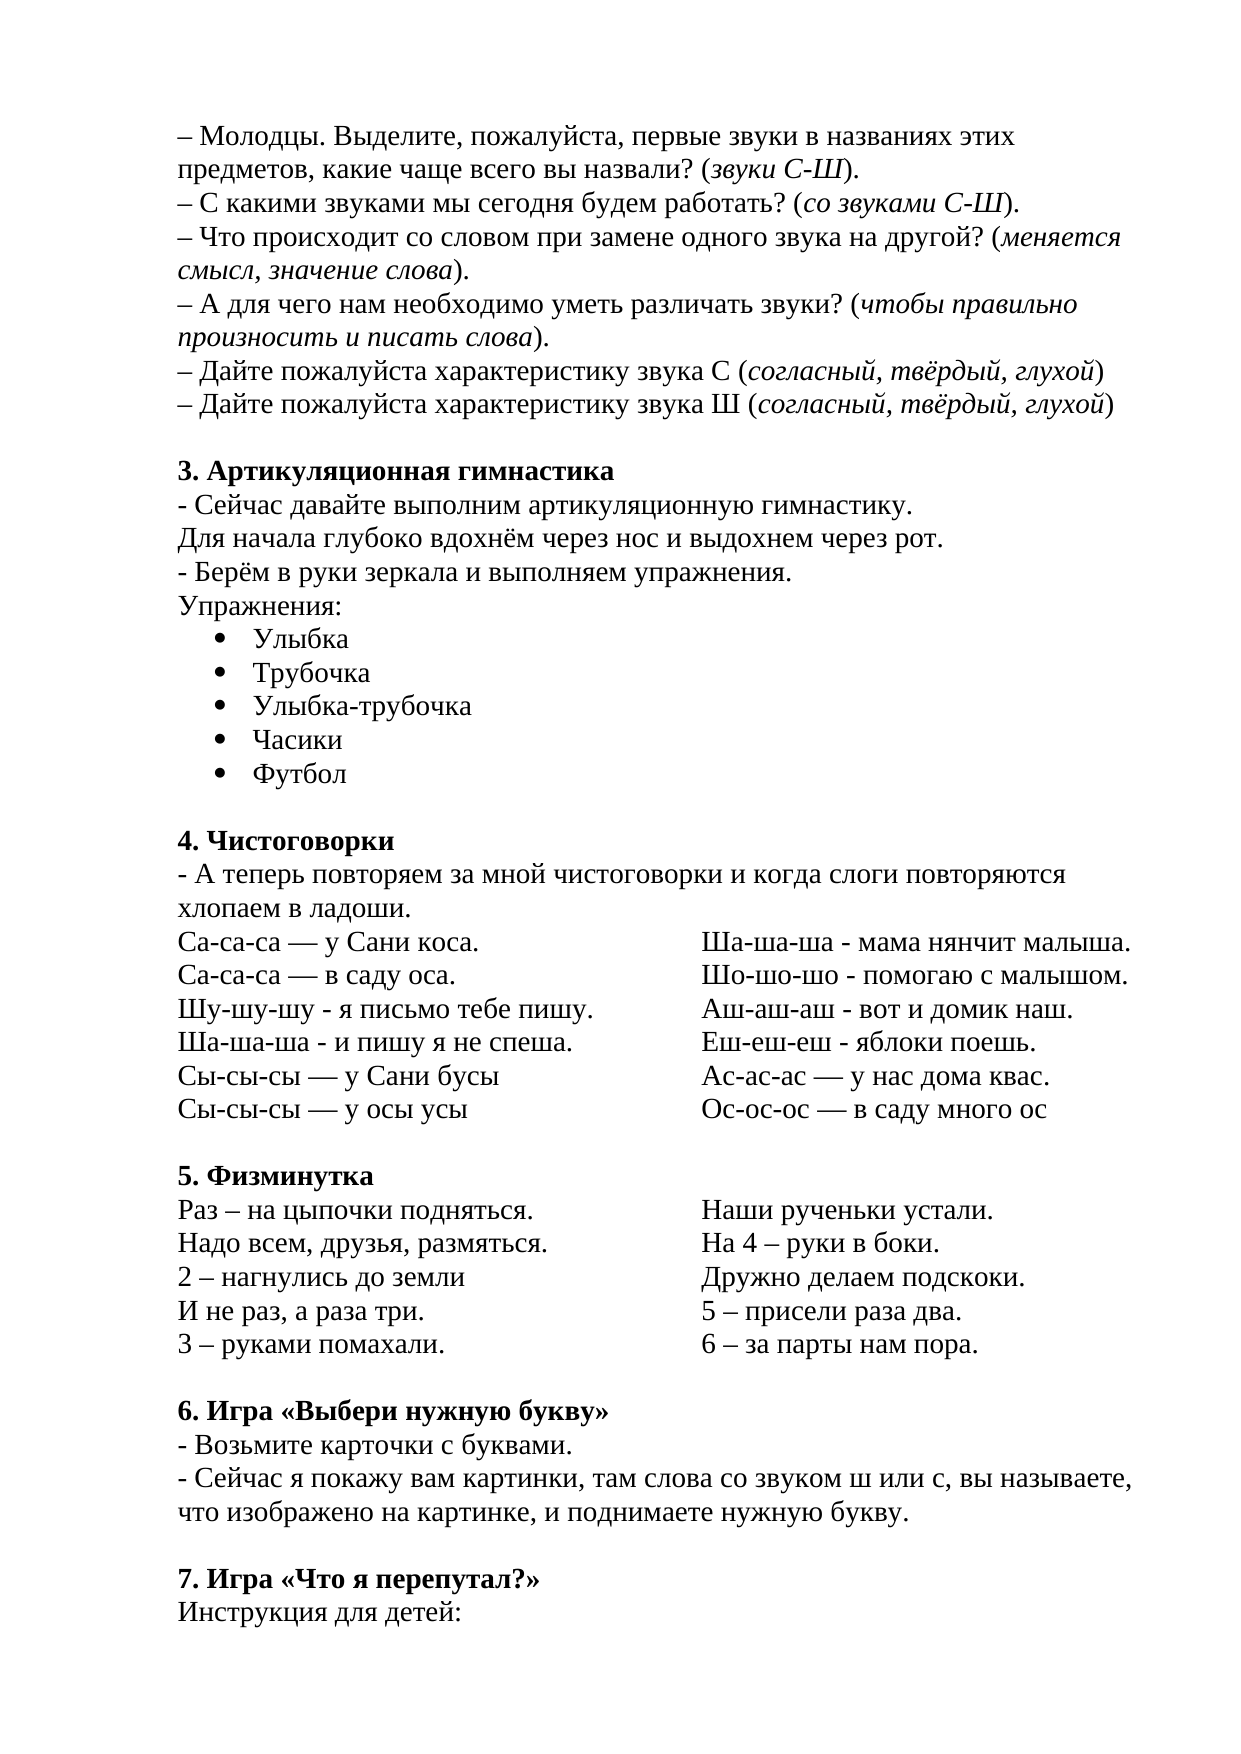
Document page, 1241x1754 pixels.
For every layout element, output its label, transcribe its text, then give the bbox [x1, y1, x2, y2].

text 4. Чистоговорки [177, 823, 1152, 857]
list Улыбка-трубочка [215, 688, 1152, 722]
text Са-са-са — в саду оса. [177, 957, 627, 991]
text – Что происходит со словом при замене одного звука на другой? (меняется смысл, значение слова). [177, 219, 1152, 286]
list Улыбка [215, 621, 1152, 655]
text Упражнения: [177, 588, 1152, 621]
text – Молодцы. Выделите, пожалуйста, первые звуки в названиях этих предметов, какие чаще всего вы назвали? (звуки С-Ш). [177, 118, 1152, 185]
text - Возьмите карточки с буквами. [177, 1427, 1152, 1460]
text Аc-ac-ac — у нас дома квас. [701, 1058, 1152, 1091]
text 7. Игра «Что я перепутал?» [177, 1561, 1152, 1594]
text Аш-аш-аш - вот и домик наш. [701, 991, 1152, 1024]
text Са-са-са — у Сани коса. [177, 924, 627, 957]
text - Берём в руки зеркала и выполняем упражнения. [177, 554, 1152, 588]
text Раз – на цыпочки подняться. [177, 1192, 627, 1226]
text Ос-ос-ос — в саду много ос [701, 1091, 1152, 1125]
text 6. Игра «Выбери нужную букву» [177, 1393, 1152, 1427]
text - А теперь повторяем за мной чистоговорки и когда слоги повторяются хлопаем в ладоши. [177, 857, 1152, 924]
text Дружно делаем подскоки. [701, 1259, 1152, 1293]
text И не раз, а раза три. [177, 1293, 627, 1326]
text 3 – руками помахали. [177, 1326, 627, 1360]
text 5. Физминутка [177, 1158, 1152, 1192]
text Ша-ша-ша - мама нянчит малыша. [701, 924, 1152, 957]
text 3. Артикуляционная гимнастика [177, 453, 1152, 487]
text - Сейчас я покажу вам картинки, там слова со звуком ш или с, вы называете, что изображено на картинке, и поднимаете нужную букву. [177, 1460, 1152, 1527]
text 2 – нагнулись до земли [177, 1259, 627, 1293]
text Инструкция для детей: [177, 1594, 1152, 1628]
text Еш-еш-еш - яблоки поешь. [701, 1024, 1152, 1058]
text 6 – за парты нам пора. [701, 1326, 1152, 1360]
text Надо всем, друзья, размяться. [177, 1226, 627, 1259]
text 5 – присели раза два. [701, 1293, 1152, 1326]
text – С какими звуками мы сегодня будем работать? (со звуками С-Ш). [177, 185, 1152, 219]
text Шу-шу-шу - я письмо тебе пишу. [177, 991, 627, 1024]
text – А для чего нам необходимо уметь различать звуки? (чтобы правильно произносить и писать слова). [177, 286, 1152, 353]
text Ша-ша-ша - и пишу я не спеша. [177, 1024, 627, 1058]
text Сы-сы-сы — у осы усы [177, 1091, 627, 1125]
list Часики [215, 722, 1152, 756]
text Для начала глубоко вдохнём через нос и выдохнем через рот. [177, 521, 1152, 554]
list Футбол [215, 756, 1152, 789]
text На 4 – руки в боки. [701, 1226, 1152, 1259]
text Наши рученьки устали. [701, 1192, 1152, 1226]
text Сы-сы-сы — у Сани бусы [177, 1058, 627, 1091]
list Трубочка [215, 655, 1152, 688]
text – Дайте пожалуйста характеристику звука С (согласный, твёрдый, глухой) [177, 353, 1152, 386]
text – Дайте пожалуйста характеристику звука Ш (согласный, твёрдый, глухой) [177, 386, 1152, 420]
text - Сейчас давайте выполним артикуляционную гимнастику. [177, 487, 1152, 521]
text Шо-шо-шо - помогаю с малышом. [701, 957, 1152, 991]
